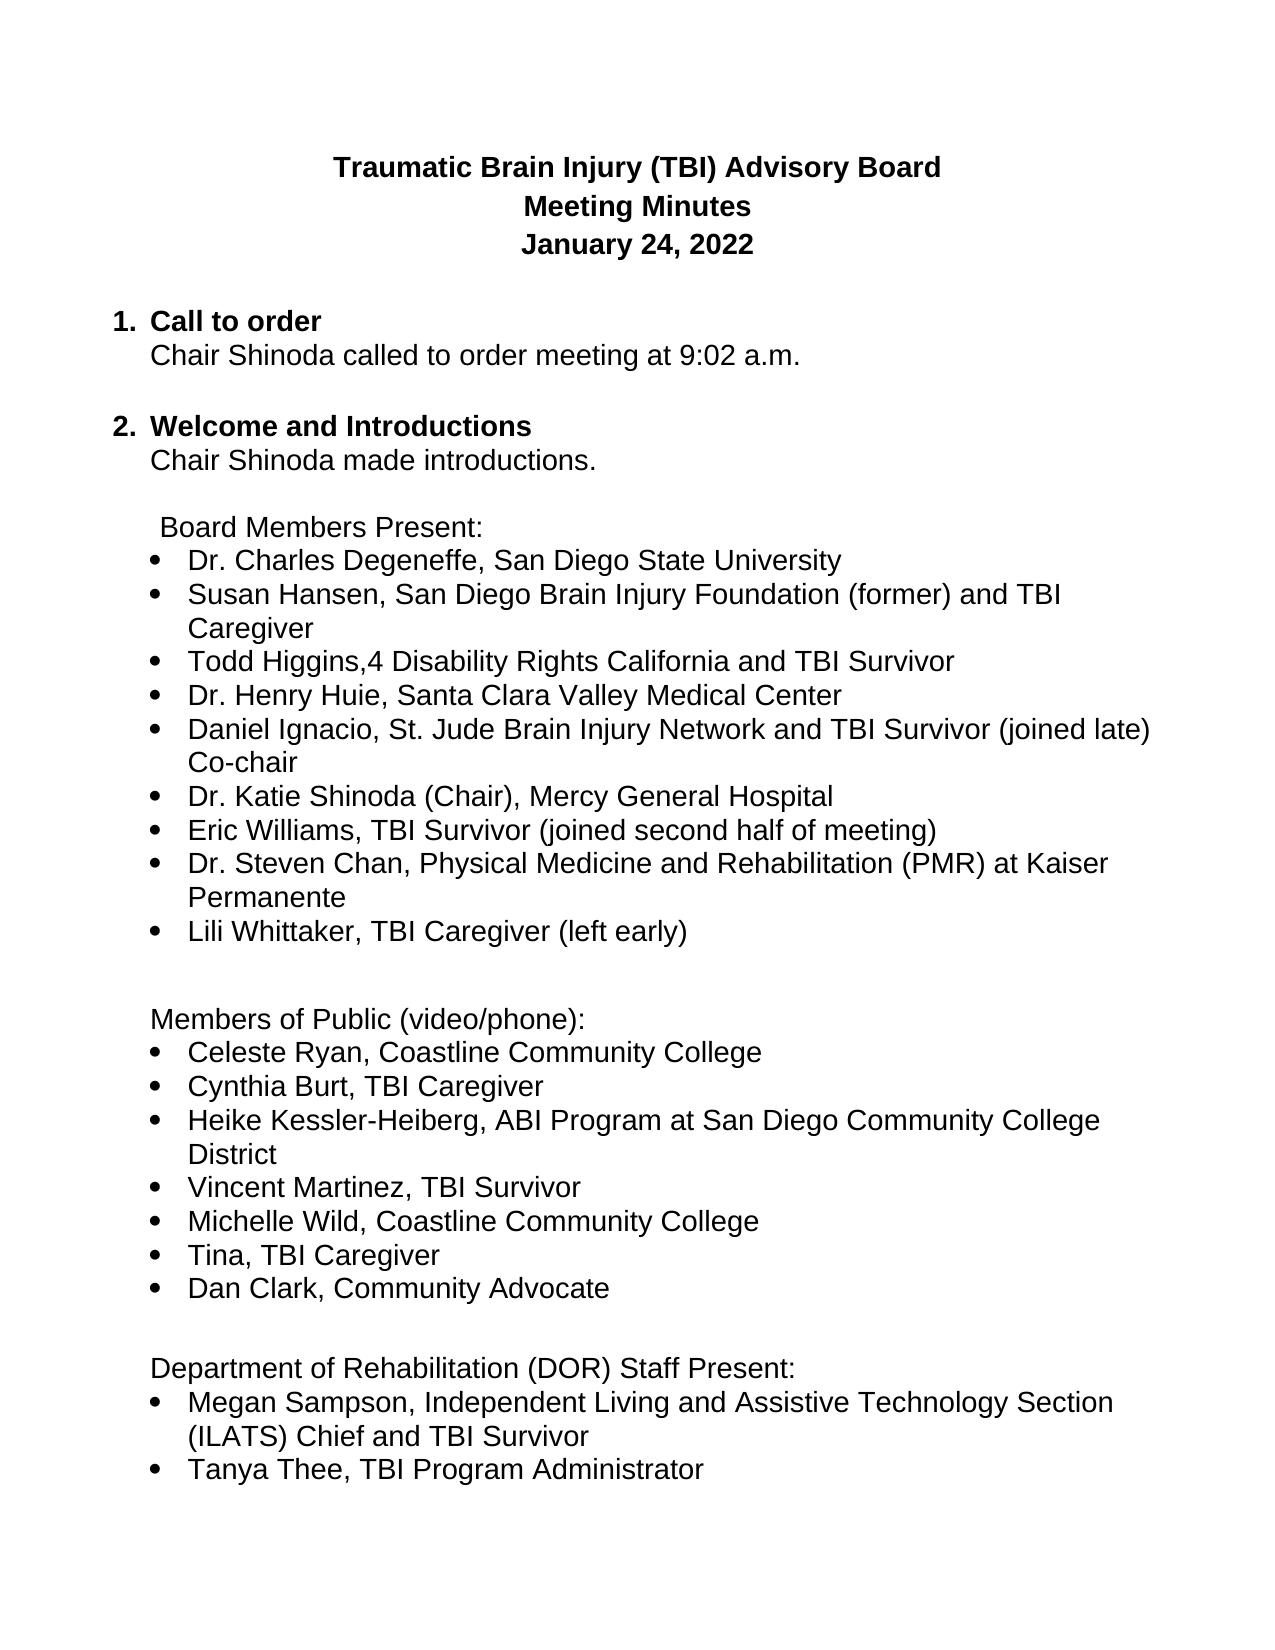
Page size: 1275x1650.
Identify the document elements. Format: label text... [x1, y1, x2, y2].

subtitle Welcome and Introductions [112, 409, 1162, 442]
text Traumatic Brain Injury (TBI) Advisory Board [112, 150, 1162, 183]
list Michelle Wild, Coastline Community College [150, 1204, 1162, 1238]
text Board Members Present: [112, 509, 1162, 543]
list Todd Higgins,4 Disability Rights California and TBI Survivor [150, 644, 1162, 678]
list Dr. Steven Chan, Physical Medicine and Rehabilitation (PMR) at Kaiser Permanente [150, 846, 1162, 914]
list Cynthia Burt, TBI Caregiver [150, 1069, 1162, 1103]
list Tina, TBI Caregiver [150, 1238, 1162, 1271]
list Dr. Katie Shinoda (Chair), Mercy General Hospital [150, 779, 1162, 813]
list Heike Kessler-Heiberg, ABI Program at San Diego Community College District [150, 1103, 1162, 1170]
list Dr. Henry Huie, Santa Clara Valley Medical Center [150, 678, 1162, 712]
list Eric Williams, TBI Survivor (joined second half of meeting) [150, 813, 1162, 846]
list Call to order [112, 304, 1162, 338]
list Vincent Martinez, TBI Survivor [150, 1170, 1162, 1204]
list Dan Clark, Community Advocate [150, 1271, 1162, 1305]
text Meeting Minutes [112, 188, 1162, 222]
list Daniel Ignacio, St. Jude Brain Injury Network and TBI Survivor (joined late) Co-chair [150, 712, 1162, 779]
list Chair Shinoda made introductions. [150, 442, 1162, 476]
subtitle Department of Rehabilitation (DOR) Staff Present: [150, 1351, 1162, 1385]
list Celeste Ryan, Coastline Community College [150, 1035, 1162, 1069]
list Megan Sampson, Independent Living and Assistive Technology Section (ILATS) Chief and TBI Survivor [150, 1385, 1162, 1452]
list Chair Shinoda called to order meeting at 9:02 a.m. [150, 338, 1162, 371]
subtitle Members of Public (video/phone): [150, 1002, 1162, 1035]
text January 24, 2022 [112, 227, 1162, 261]
list Lili Whittaker, TBI Caregiver (left early) [150, 914, 1162, 947]
list Susan Hansen, San Diego Brain Injury Foundation (former) and TBI Caregiver [150, 577, 1162, 644]
list Tanya Thee, TBI Program Administrator [150, 1452, 1162, 1486]
list Dr. Charles Degeneffe, San Diego State University [150, 543, 1162, 577]
